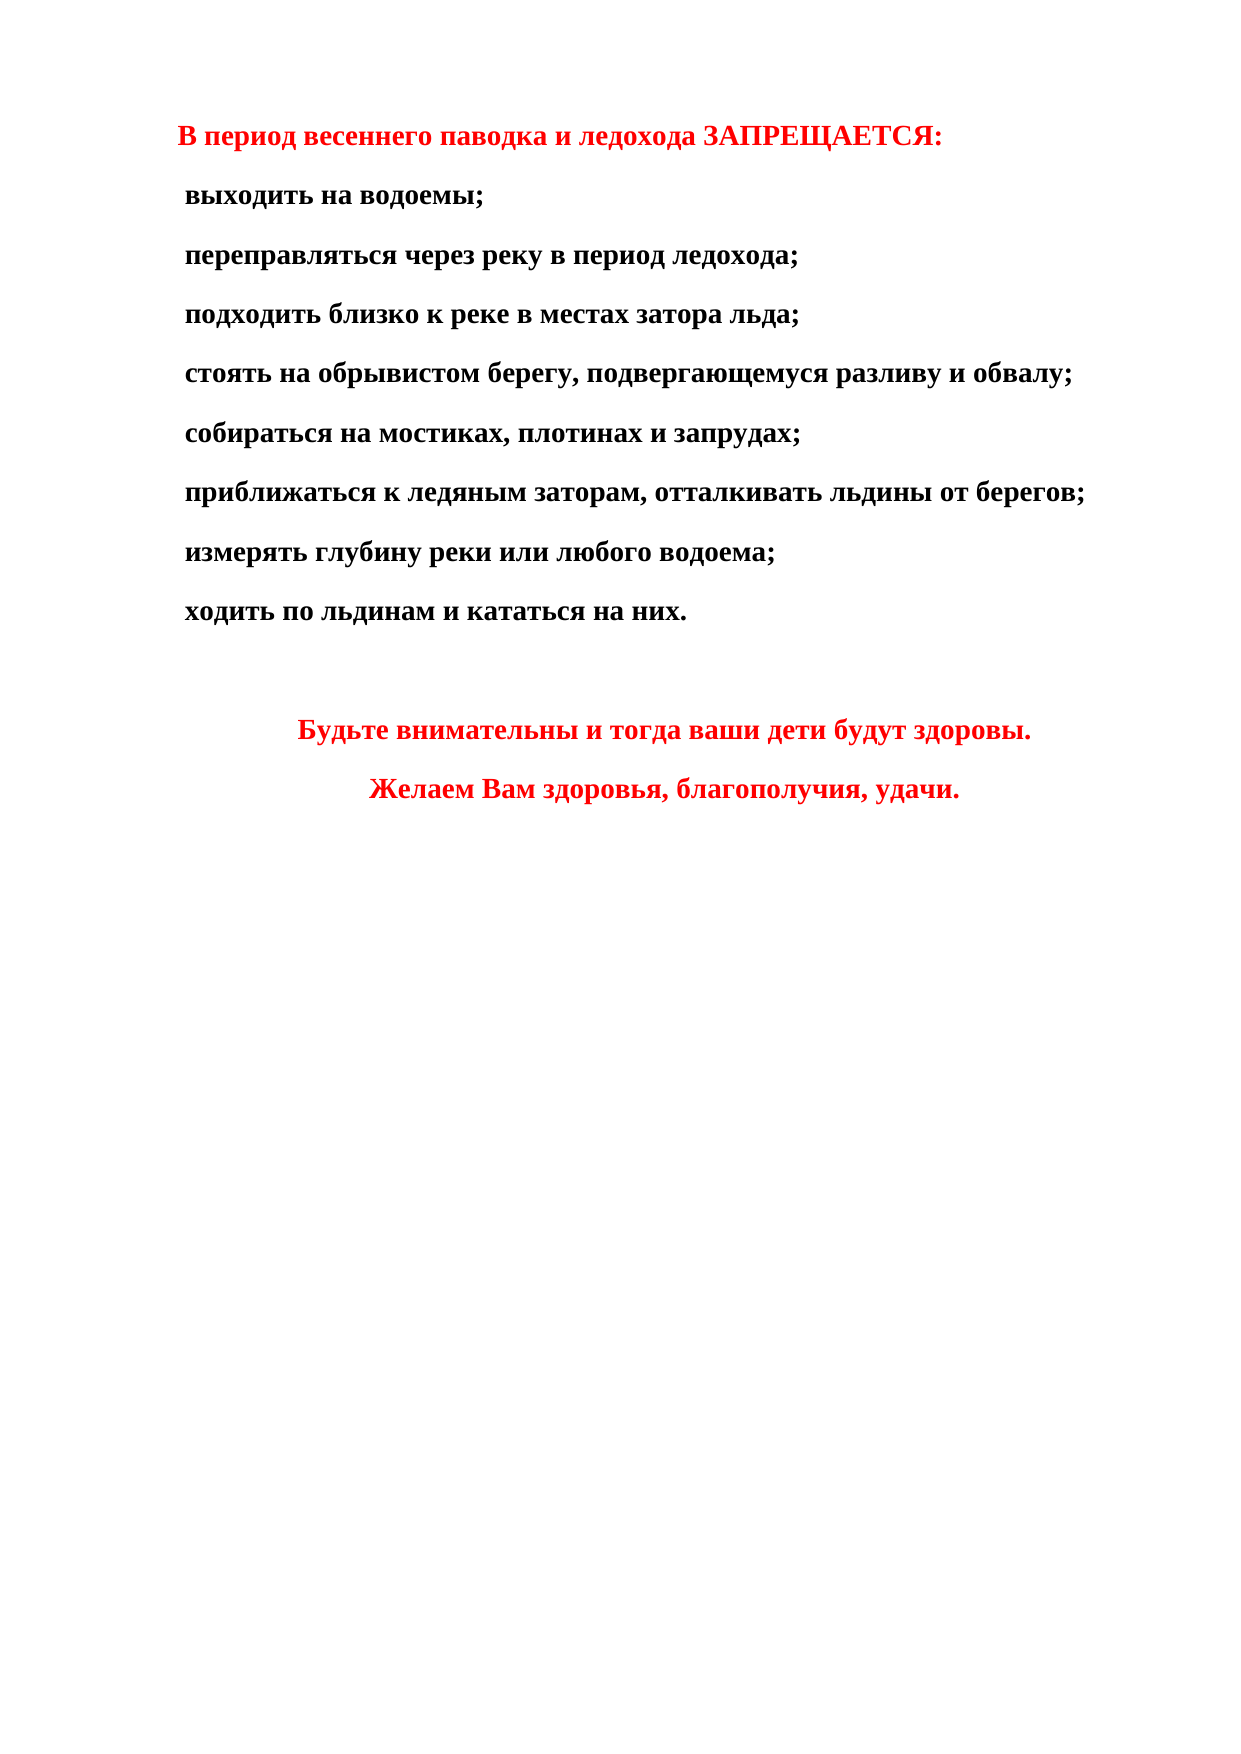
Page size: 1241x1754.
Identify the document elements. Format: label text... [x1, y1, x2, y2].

text ходить по льдинам и кататься на них. [177, 593, 1152, 627]
text приближаться к ледяным заторам, отталкивать льдины от берегов; [177, 474, 1152, 508]
text подходить близко к реке в местах затора льда; [177, 296, 1152, 330]
text выходить на водоемы; [177, 177, 1152, 211]
text Будьте внимательны и тогда ваши дети будут здоровы. [177, 712, 1152, 745]
text Желаем Вам здоровья, благополучия, удачи. [177, 771, 1152, 805]
text переправляться через реку в период ледохода; [177, 237, 1152, 270]
text собираться на мостиках, плотинах и запрудах; [177, 415, 1152, 448]
text В период весеннего паводка и ледохода ЗАПРЕЩАЕТСЯ: [177, 118, 1152, 152]
text стоять на обрывистом берегу, подвергающемуся разливу и обвалу; [177, 356, 1152, 389]
text измерять глубину реки или любого водоема; [177, 534, 1152, 567]
